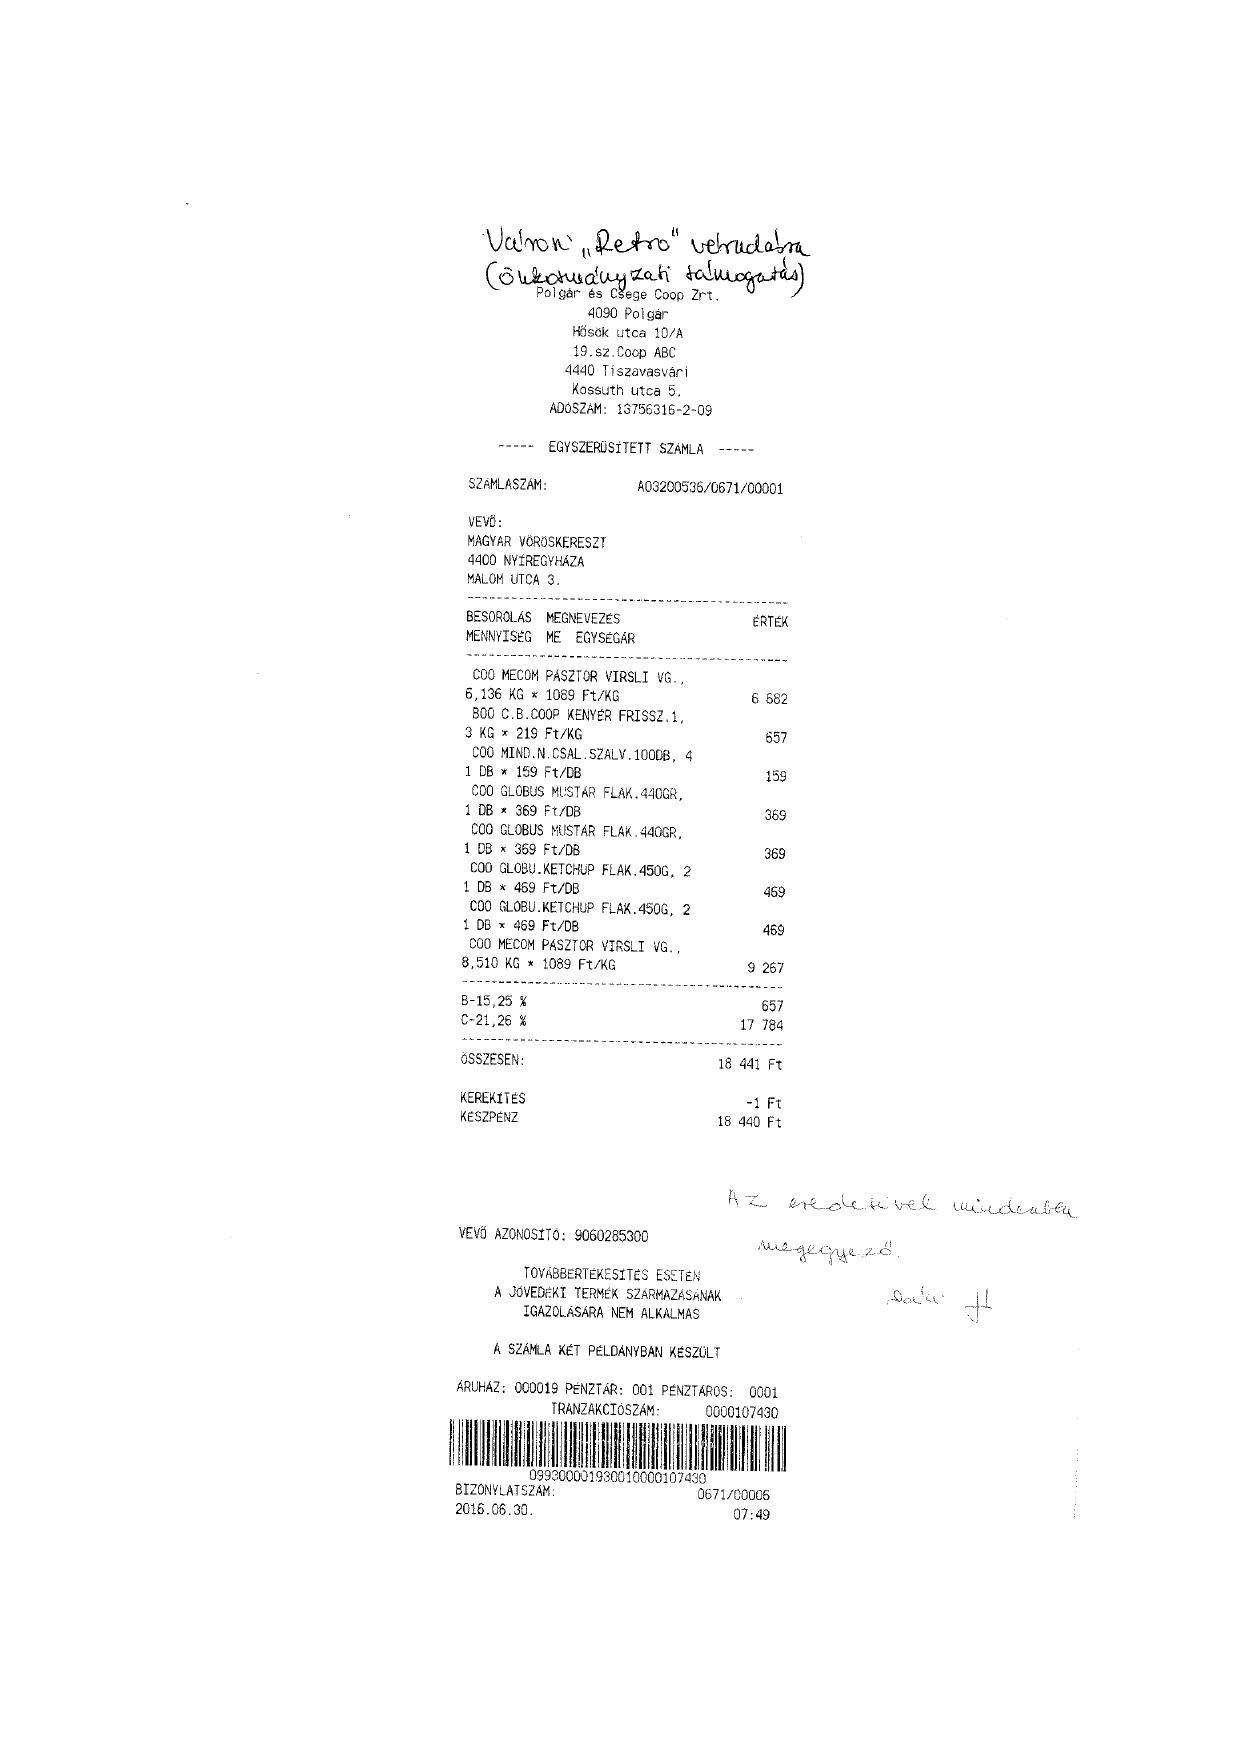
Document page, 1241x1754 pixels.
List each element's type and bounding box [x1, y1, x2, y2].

picture [147, 190, 1093, 1525]
